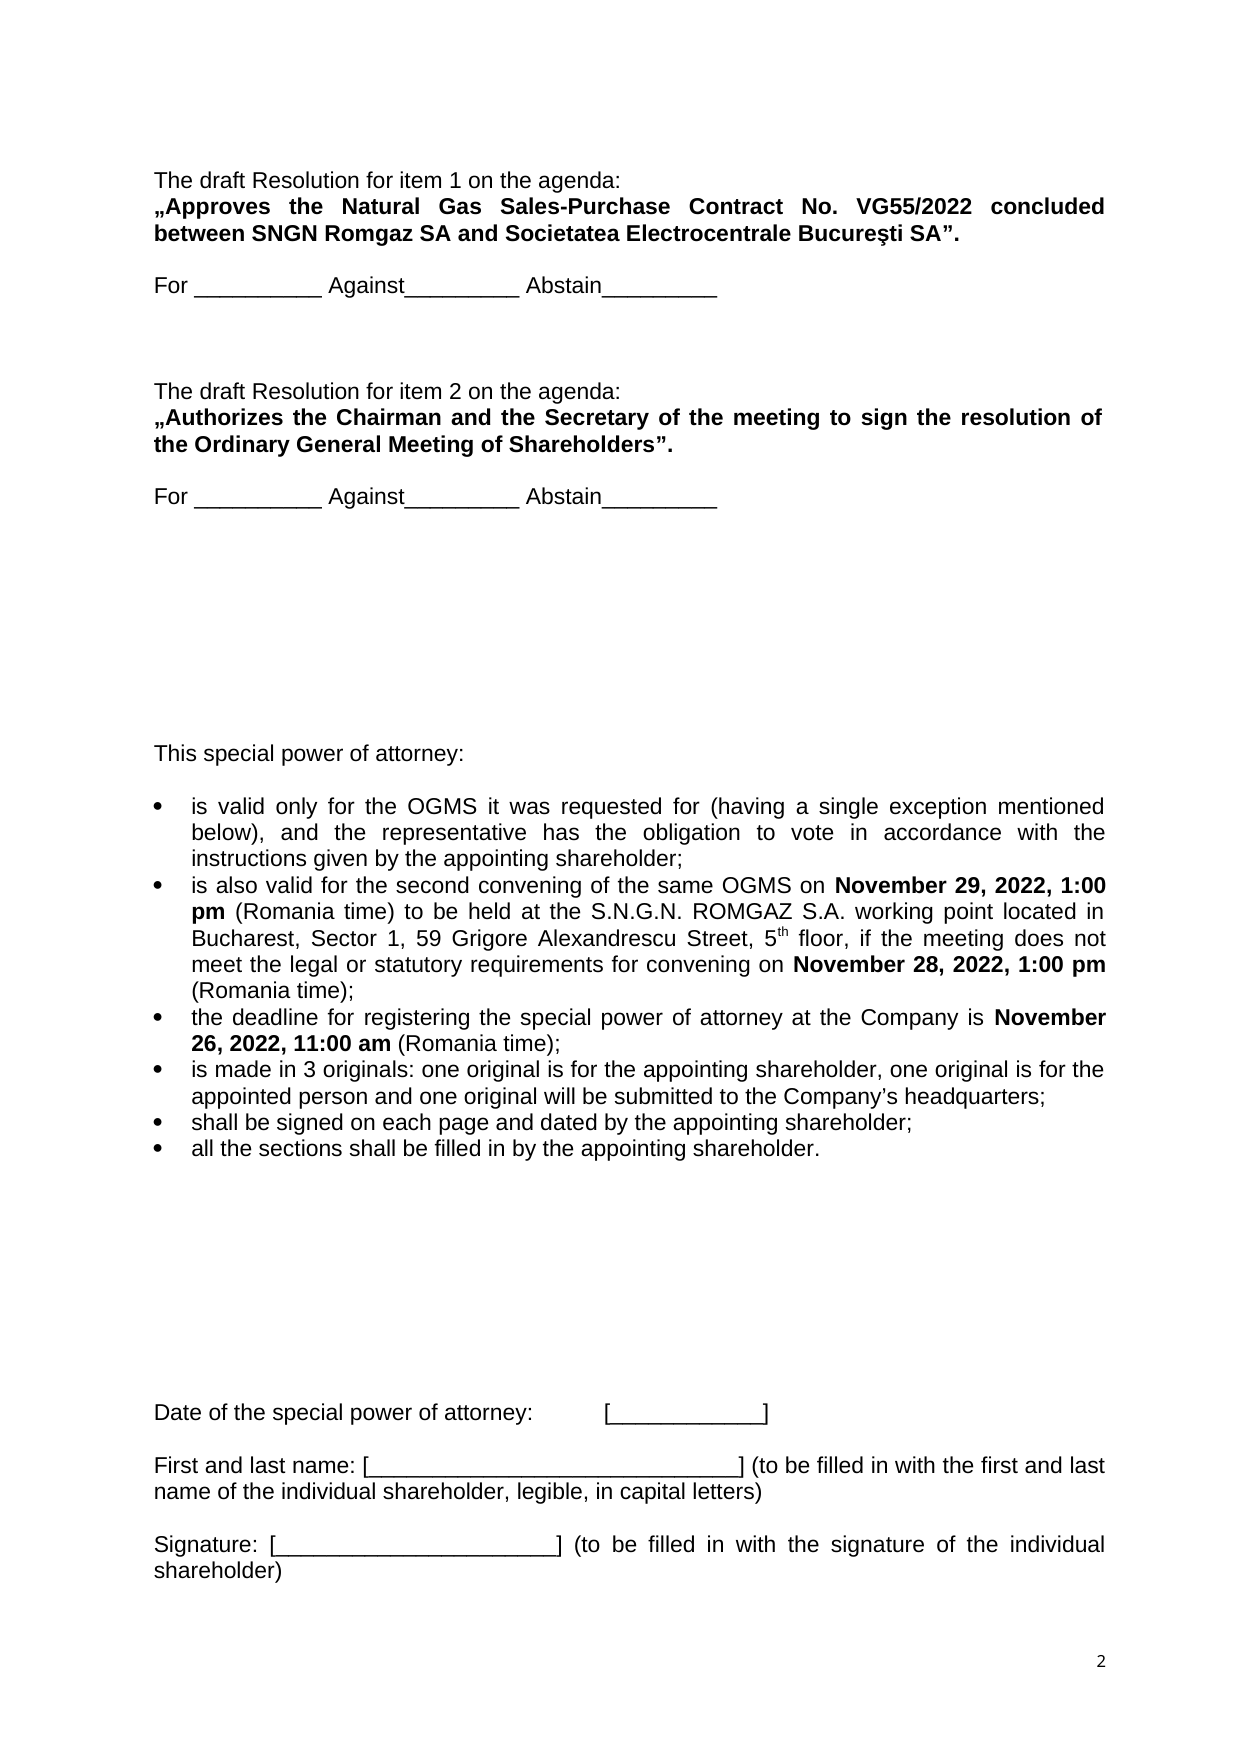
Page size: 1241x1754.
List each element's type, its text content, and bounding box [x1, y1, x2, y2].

text This special power of attorney: [153, 740, 1106, 766]
text For __________ Against_________ Abstain_________ [153, 483, 1106, 509]
text „Approves the Natural Gas Sales-Purchase Contract No. VG55/2022 concluded between SNGN Romgaz SA and Societatea Electrocentrale Bucureşti SA”. [153, 193, 1106, 246]
list is also valid for the second convening of the same OGMS on November 29, 2022, 1:00 pm (Romania time) to be held at the S.N.G.N. ROMGAZ S.A. working point located in Bucharest, Sector 1, 59 Grigore Alexandrescu Street, 5th floor, if the meeting does not meet the legal or statutory requirements for convening on November 28, 2022, 1:00 pm (Romania time); [153, 872, 1106, 1003]
text „Authorizes the Chairman and the Secretary of the meeting to sign the resolution of the Ordinary General Meeting of Shareholders”. [153, 404, 1104, 457]
list shall be signed on each page and dated by the appointing shareholder; [153, 1109, 1106, 1135]
text First and last name: [_____________________________] (to be filled in with the first and last name of the individual shareholder, legible, in capital letters) [153, 1452, 1106, 1504]
text Date of the special power of attorney: [____________] [153, 1399, 1106, 1425]
text The draft Resolution for item 1 on the agenda: [153, 167, 1106, 193]
text For __________ Against_________ Abstain_________ [153, 272, 1106, 299]
text Signature: [______________________] (to be filled in with the signature of the individual shareholder) [153, 1531, 1106, 1583]
list the deadline for registering the special power of attorney at the Company is November 26, 2022, 11:00 am (Romania time); [153, 1003, 1106, 1056]
text The draft Resolution for item 2 on the agenda: [153, 378, 1106, 404]
list all the sections shall be filled in by the appointing shareholder. [153, 1135, 1106, 1162]
list is valid only for the OGMS it was requested for (having a single exception mentioned below), and the representative has the obligation to vote in accordance with the instructions given by the appointing shareholder; [153, 793, 1106, 872]
list is made in 3 originals: one original is for the appointing shareholder, one original is for the appointed person and one original will be submitted to the Company’s headquarters; [153, 1056, 1106, 1109]
